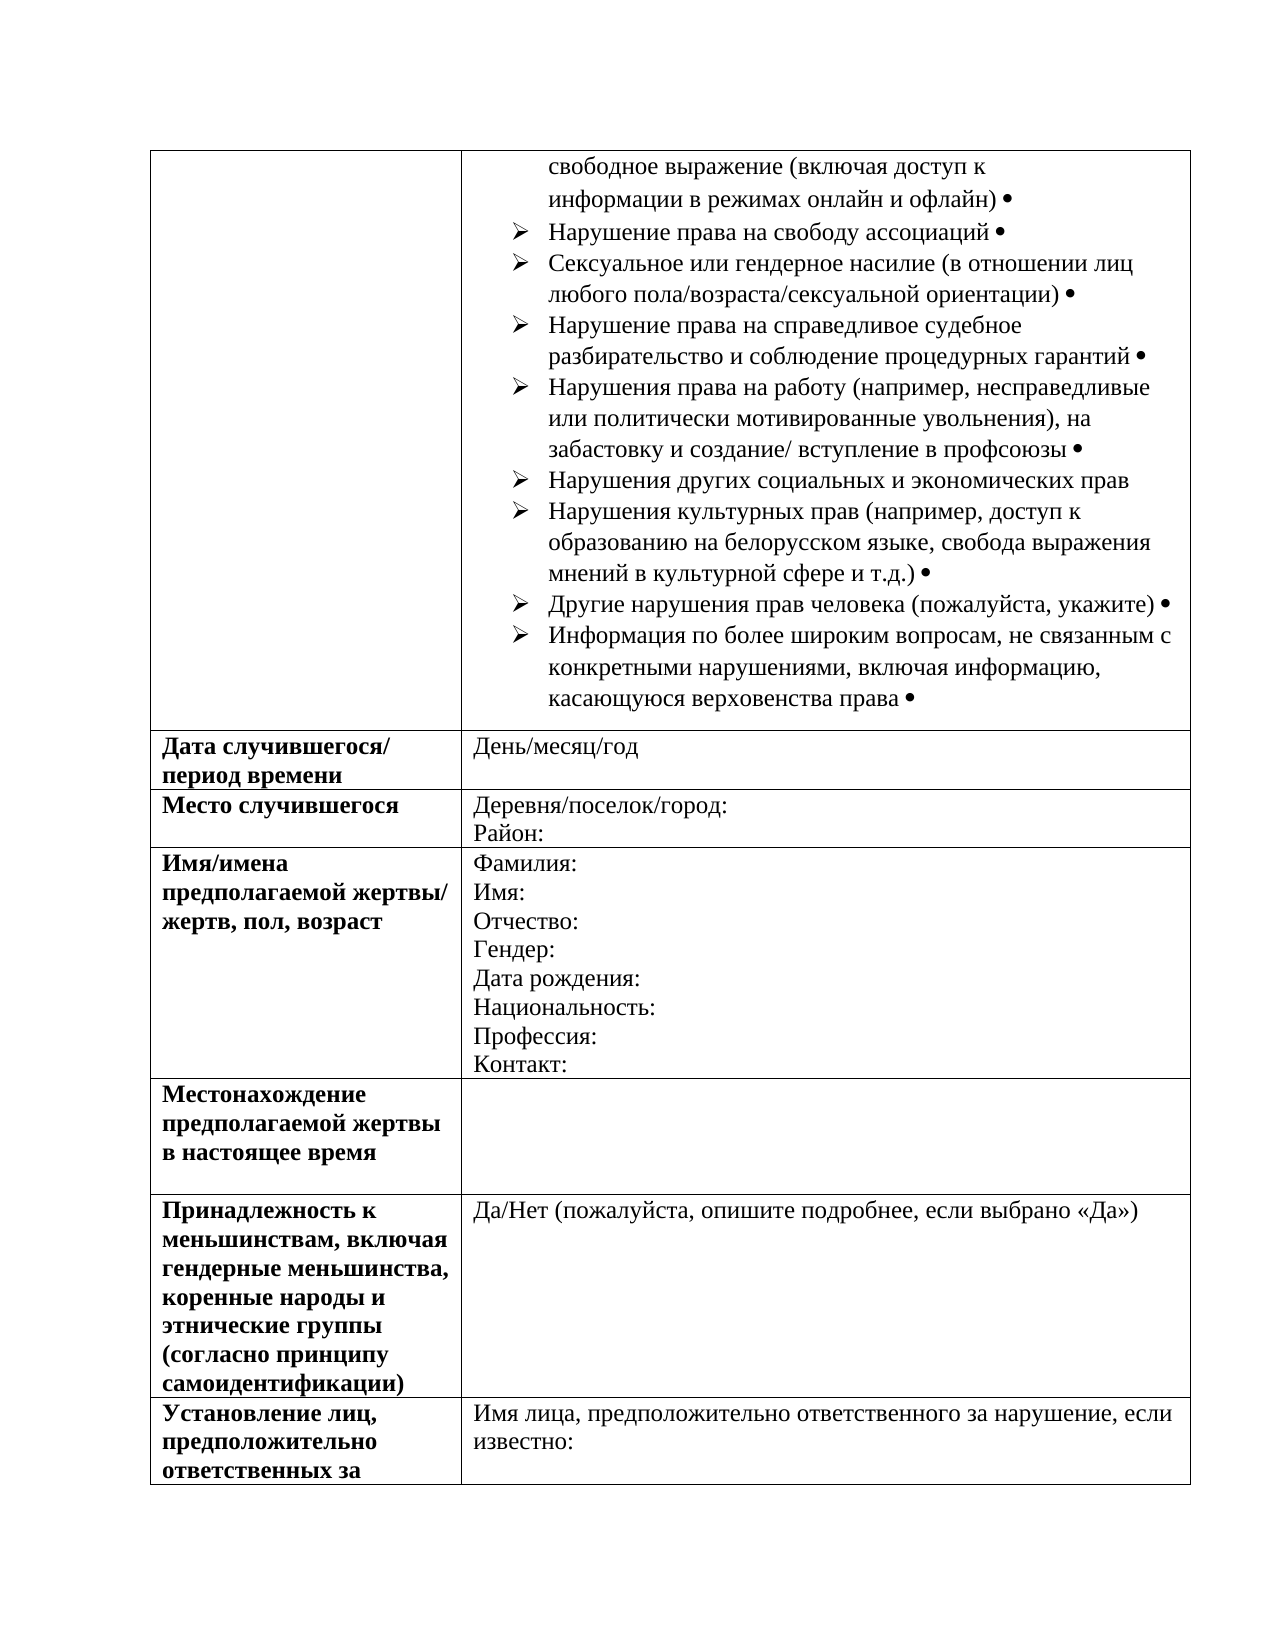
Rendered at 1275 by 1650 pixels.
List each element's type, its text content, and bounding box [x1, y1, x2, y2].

table_cell Место случившегося [151, 790, 461, 847]
table_cell [462, 1079, 1190, 1194]
table_cell Да/Нет (пожалуйста, опишите подробнее, если выбрано «Да») [462, 1195, 1190, 1397]
table_cell День/месяц/год [462, 731, 1190, 789]
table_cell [151, 151, 461, 730]
table_cell Имя/имена предполагаемой жертвы/ жертв, пол, возраст [151, 848, 461, 1078]
table_cell Дата случившегося/ период времени [151, 731, 461, 789]
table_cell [462, 151, 1190, 730]
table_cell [462, 1398, 1190, 1484]
table_cell Принадлежность к меньшинствам, включая гендерные меньшинства, коренные народы и этнические группы (согласно принципу самоидентификации) [151, 1195, 461, 1397]
table_cell Фамилия: Имя: Отчество: Гендер: Дата рождения: Национальность: Профессия: Контакт: [462, 848, 1190, 1078]
table_cell Местонахождение предполагаемой жертвы в настоящее время [151, 1079, 461, 1194]
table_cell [151, 1398, 461, 1484]
table_cell Деревня/поселок/город: Район: [462, 790, 1190, 847]
